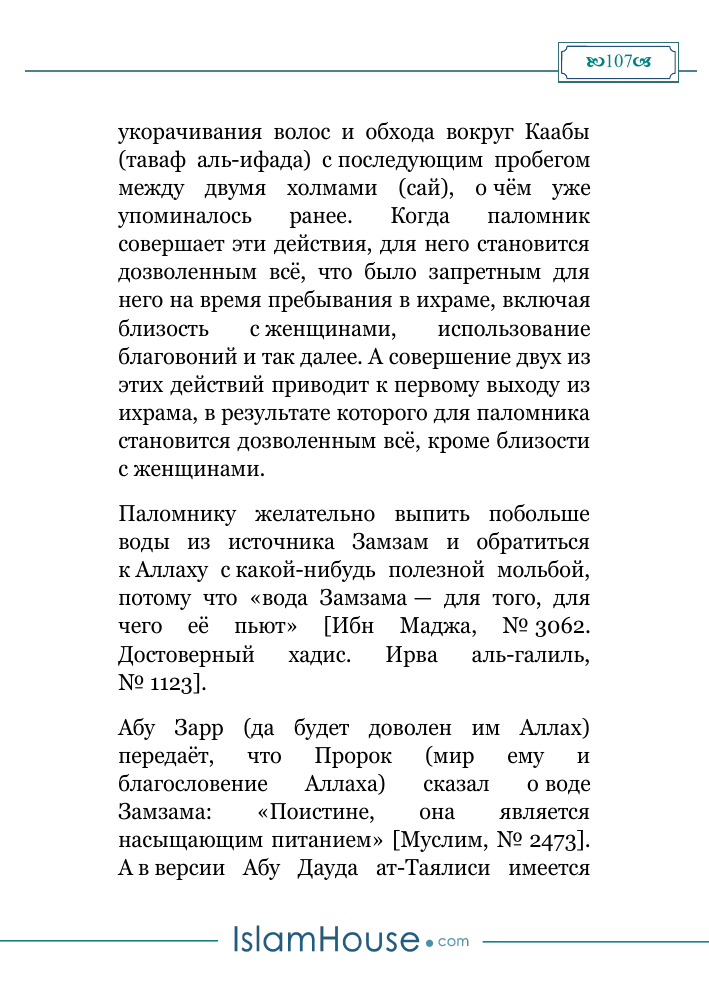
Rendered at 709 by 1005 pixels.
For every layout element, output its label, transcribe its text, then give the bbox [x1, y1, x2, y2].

text Паломнику желательно выпить побольше воды из источника Замзам и обратиться к Аллаху с какой-нибудь полезной мольбой, потому что «вода Замзама — для того, для чего её пьют» [Ибн Маджа, № 3062. Достоверный хадис. Ирва аль-галиль, № 1123]. [118, 500, 591, 695]
picture [0, 920, 219, 957]
picture [226, 921, 709, 958]
